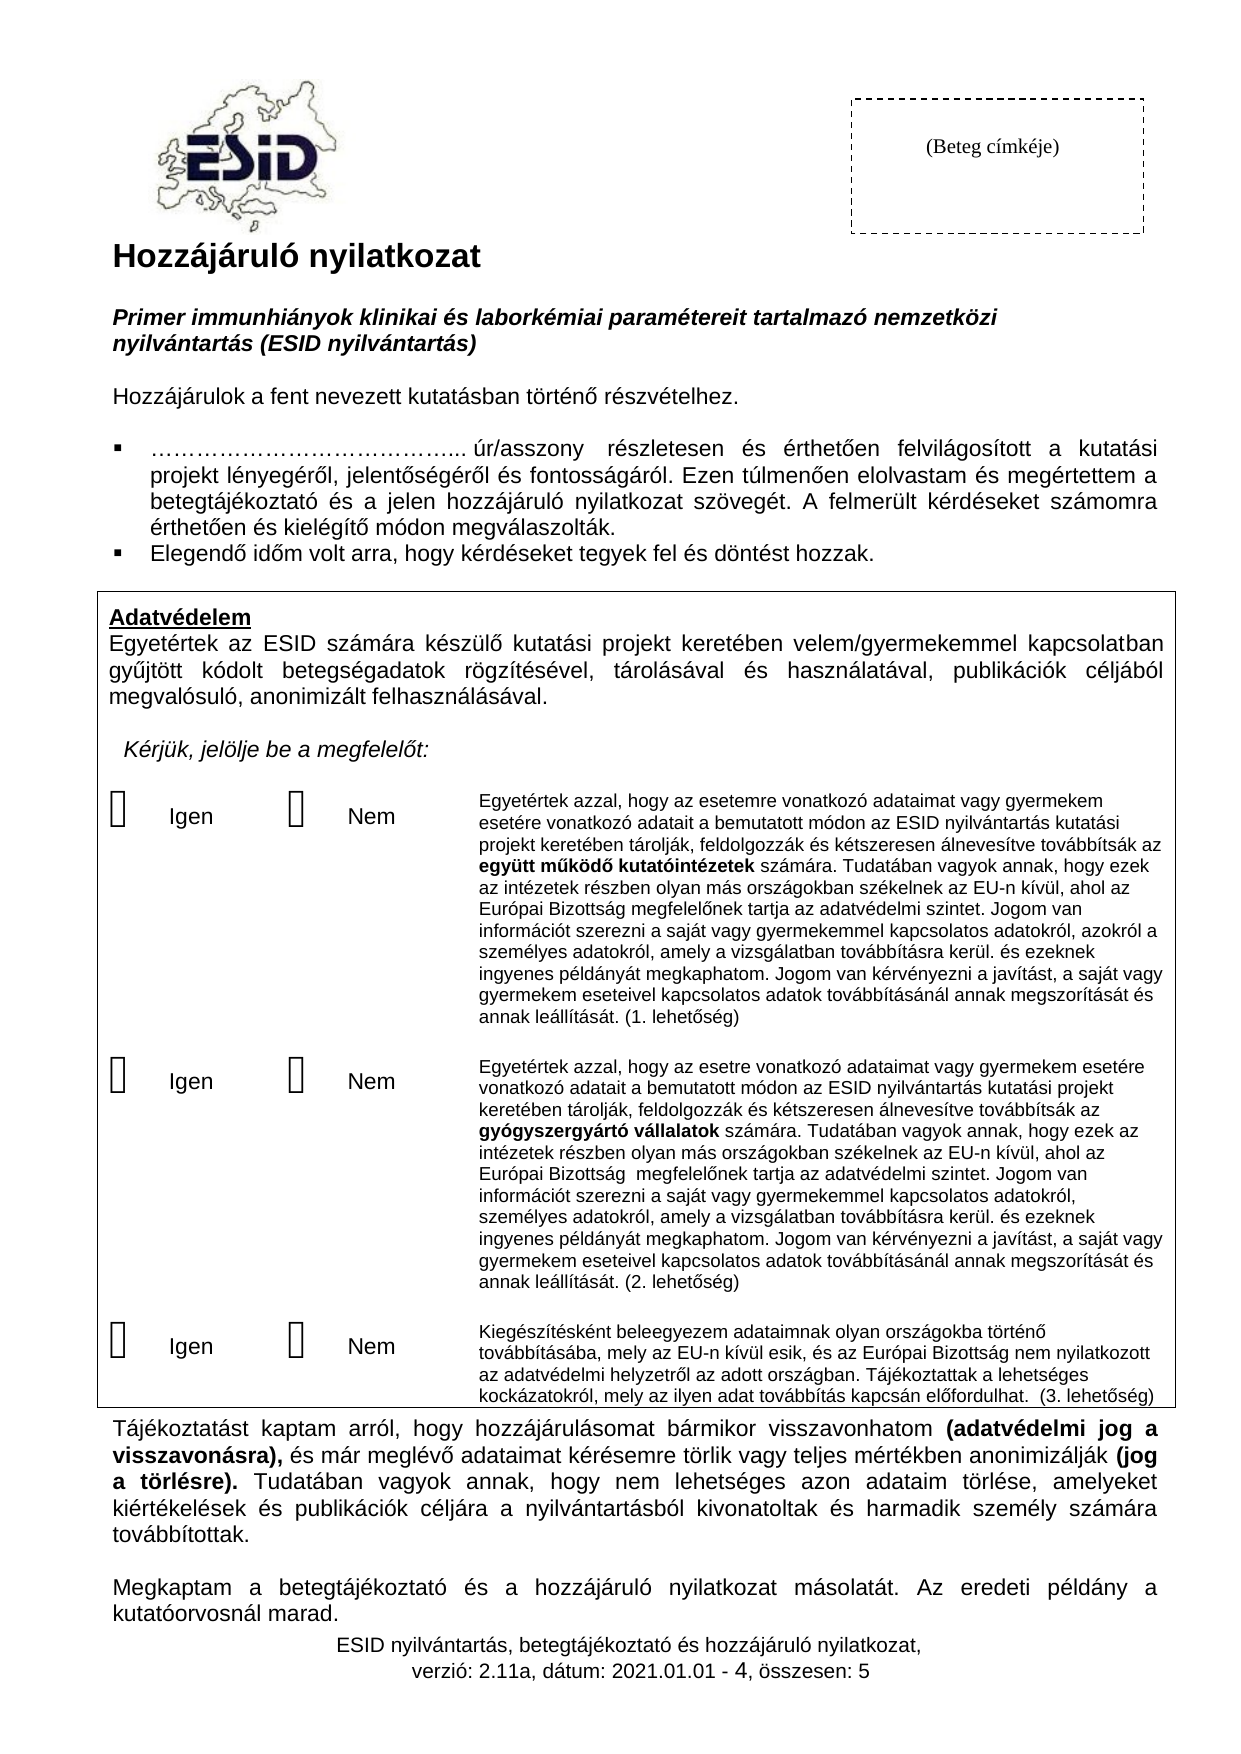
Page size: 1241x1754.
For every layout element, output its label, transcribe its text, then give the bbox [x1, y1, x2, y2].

list …………………………………... úr/asszony részletesen és érthetően felvilágosított a kutatási projekt lényegéről, jelentőségéről és fontosságáról. Ezen túlmenően elolvastam és megértettem a betegtájékoztató és a jelen hozzájáruló nyilatkozat szövegét. A felmerült kérdéseket számomra érthetően és kielégítő módon megválaszolták. [112, 435, 1158, 541]
text Megkaptam a betegtájékoztató és a hozzájáruló nyilatkozat másolatát. Az eredeti példány a kutatóorvosnál marad. [112, 1573, 1158, 1626]
table_cell Nem [336, 1055, 467, 1321]
table_cell Egyetértek azzal, hogy az esetemre vonatkozó adataimat vagy gyermekem esetére vonatkozó adatait a bemutatott módon az ESID nyilvántartás kutatási projekt keretében tárolják, feldolgozzák és kétszeresen álnevesítve továbbítsák az együtt működő kutatóintézetek számára. Tudatában vagyok annak, hogy ezek az intézetek részben olyan más országokban székelnek az EU-n kívül, ahol az Európai Bizottság megfelelőnek tartja az adatvédelmi szintet. Jogom van információt szerezni a saját vagy gyermekemmel kapcsolatos adatokról, azokról a személyes adatokról, amely a vizsgálatban továbbításra kerül. és ezeknek ingyenes példányát megkaphatom. Jogom van kérvényezni a javítást, a saját vagy gyermekem eseteivel kapcsolatos adatok továbbításánál annak megszorítását és annak leállítását. (1. lehetőség) [468, 790, 1175, 1055]
table_cell Nem [336, 1321, 467, 1407]
table_header Adatvédelem Egyetértek az ESID számára készülő kutatási projekt keretében velem/gyermekemmel kapcsolatban gyűjtött kódolt betegségadatok rögzítésével, tárolásával és használatával, publikációk céljából megvalósuló, anonimizált felhasználásával. Kérjük, jelölje be a megfelelőt: [98, 592, 1175, 790]
picture [148, 79, 370, 235]
table_cell [98, 1321, 157, 1407]
table_cell [276, 1321, 336, 1407]
table_cell Nem [336, 790, 467, 1055]
table_cell [276, 790, 336, 1055]
table_cell Kiegészítésként beleegyezem adataimnak olyan országokba történő továbbításába, mely az EU-n kívül esik, és az Európai Bizottság nem nyilatkozott az adatvédelmi helyzetről az adott országban. Tájékoztattak a lehetséges kockázatokról, mely az ilyen adat továbbítás kapcsán előfordulhat. (3. lehetőség) [468, 1321, 1175, 1407]
text Hozzájárulok a fent nevezett kutatásban történő részvételhez. [112, 383, 1188, 409]
table_cell Igen [158, 1321, 276, 1407]
table_cell [98, 1055, 157, 1321]
table_cell [276, 1055, 336, 1321]
text Primer immunhiányok klinikai és laborkémiai paramétereit tartalmazó nemzetközi nyilvántartás (ESID nyilvántartás) [112, 303, 1036, 356]
table_cell Igen [158, 1055, 276, 1321]
list Elegendő időm volt arra, hogy kérdéseket tegyek fel és döntést hozzak. [112, 541, 1188, 567]
table_cell Igen [158, 790, 276, 1055]
text Hozzájáruló nyilatkozat [112, 236, 1188, 274]
text Tájékoztatást kaptam arról, hogy hozzájárulásomat bármikor visszavonhatom (adatvédelmi jog a visszavonásra), és már meglévő adataimat kérésemre törlik vagy teljes mértékben anonimizálják (jog a törlésre). Tudatában vagyok annak, hogy nem lehetséges azon adataim törlése, amelyeket kiértékelések és publikációk céljára a nyilvántartásból kivonatoltak és harmadik személy számára továbbítottak. [112, 1415, 1158, 1547]
table_cell Egyetértek azzal, hogy az esetre vonatkozó adataimat vagy gyermekem esetére vonatkozó adatait a bemutatott módon az ESID nyilvántartás kutatási projekt keretében tárolják, feldolgozzák és kétszeresen álnevesítve továbbítsák az gyógyszergyártó vállalatok számára. Tudatában vagyok annak, hogy ezek az intézetek részben olyan más országokban székelnek az EU-n kívül, ahol az Európai Bizottság megfelelőnek tartja az adatvédelmi szintet. Jogom van információt szerezni a saját vagy gyermekemmel kapcsolatos adatokról, személyes adatokról, amely a vizsgálatban továbbításra kerül. és ezeknek ingyenes példányát megkaphatom. Jogom van kérvényezni a javítást, a saját vagy gyermekem eseteivel kapcsolatos adatok továbbításánál annak megszorítását és annak leállítását. (2. lehetőség) [468, 1055, 1175, 1321]
table_cell [98, 790, 157, 1055]
